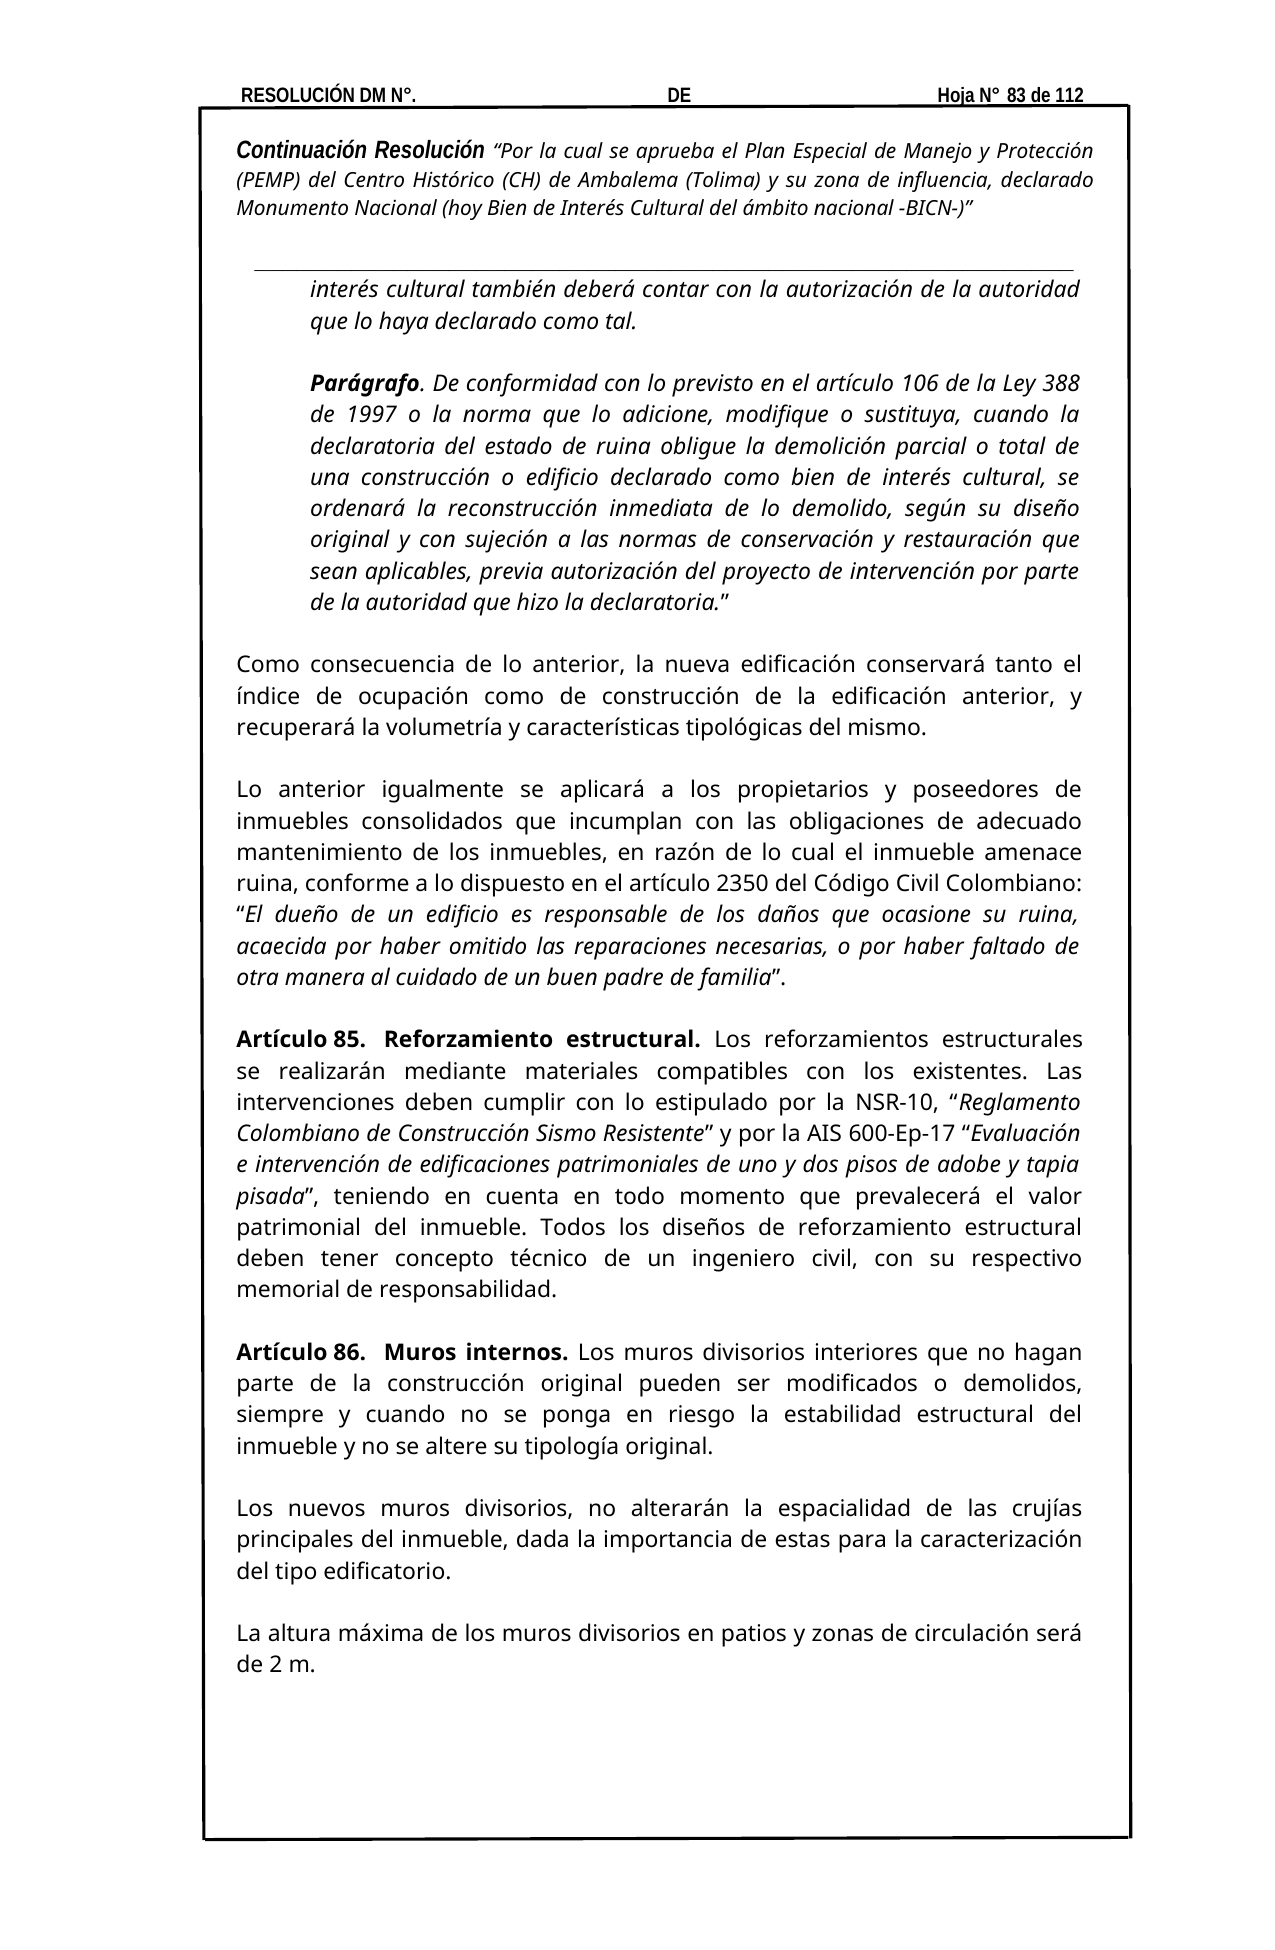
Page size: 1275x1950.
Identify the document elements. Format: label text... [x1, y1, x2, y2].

text Lo anterior igualmente se aplicará a los propietarios y poseedores de inmuebles consolidados que incumplan con las obligaciones de adecuado mantenimiento de los inmuebles, en razón de lo cual el inmueble amenace ruina, conforme a lo dispuesto en el artículo 2350 del Código Civil Colombiano: “El dueño de un edificio es responsable de los daños que ocasione su ruina, acaecida por haber omitido las reparaciones necesarias, o por haber faltado de otra manera al cuidado de un buen padre de familia”. [236, 773, 1083, 992]
list Muros internos. Los muros divisorios interiores que no hagan parte de la construcción original pueden ser modificados o demolidos, siempre y cuando no se ponga en riesgo la estabilidad estructural del inmueble y no se altere su tipología original. [236, 1336, 1083, 1461]
text Como consecuencia de lo anterior, la nueva edificación conservará tanto el índice de ocupación como de construcción de la edificación anterior, y recuperará la volumetría y características tipológicas del mismo. [236, 648, 1083, 742]
text La altura máxima de los muros divisorios en patios y zonas de circulación será de 2 m. [236, 1617, 1083, 1679]
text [310, 273, 1083, 336]
text Parágrafo. De conformidad con lo previsto en el artículo 106 de la Ley 388 de 1997 o la norma que lo adicione, modifique o sustituya, cuando la declaratoria del estado de ruina obligue la demolición parcial o total de una construcción o edificio declarado como bien de interés cultural, se ordenará la reconstrucción inmediata de lo demolido, según su diseño original y con sujeción a las normas de conservación y restauración que sean aplicables, previa autorización del proyecto de intervención por parte de la autoridad que hizo la declaratoria.” [310, 367, 1083, 617]
text Los nuevos muros divisorios, no alterarán la espacialidad de las crujías principales del inmueble, dada la importancia de estas para la caracterización del tipo edificatorio. [236, 1492, 1083, 1586]
list Reforzamiento estructural. Los reforzamientos estructurales se realizarán mediante materiales compatibles con los existentes. Las intervenciones deben cumplir con lo estipulado por la NSR-10, “Reglamento Colombiano de Construcción Sismo Resistente” y por la AIS 600-Ep-17 “Evaluación e intervención de edificaciones patrimoniales de uno y dos pisos de adobe y tapia pisada”, teniendo en cuenta en todo momento que prevalecerá el valor patrimonial del inmueble. Todos los diseños de reforzamiento estructural deben tener concepto técnico de un ingeniero civil, con su respectivo memorial de responsabilidad. [236, 1023, 1083, 1304]
